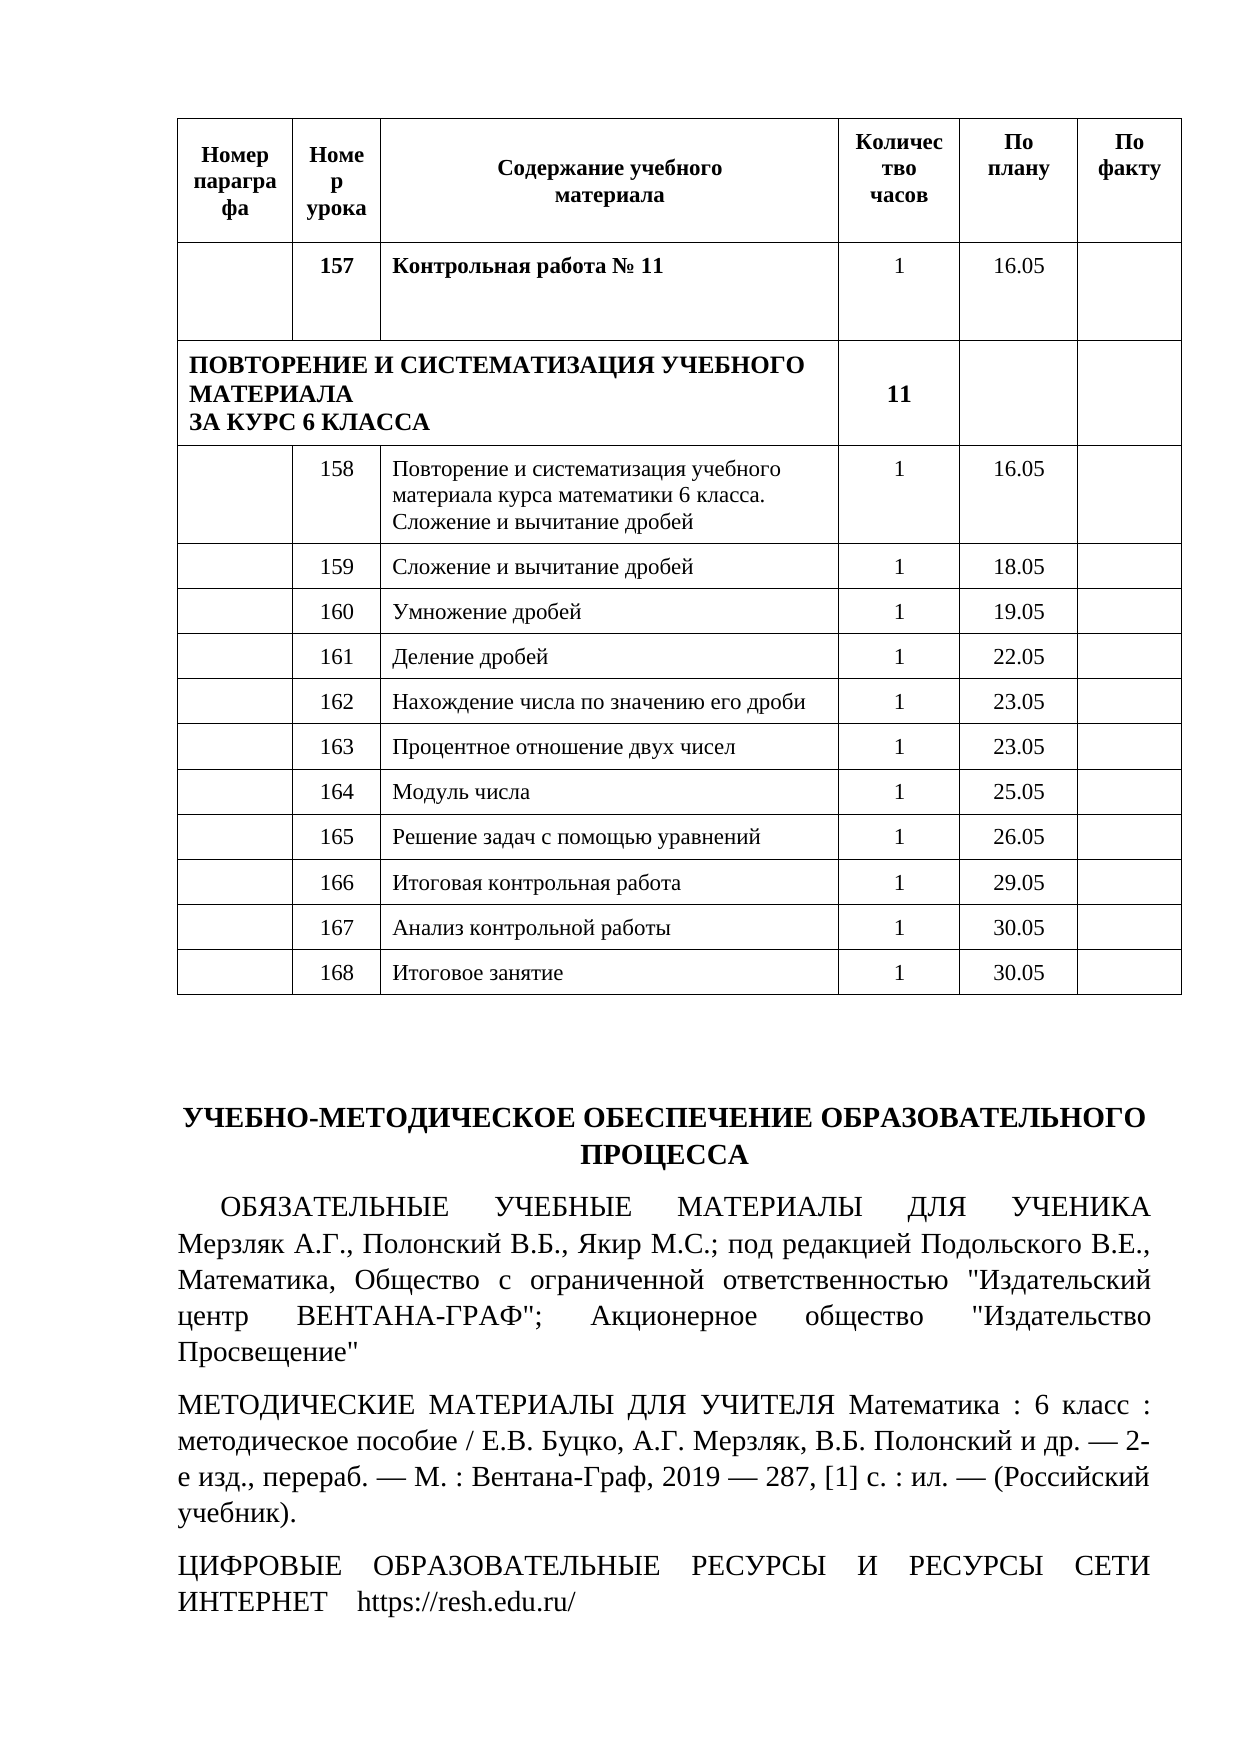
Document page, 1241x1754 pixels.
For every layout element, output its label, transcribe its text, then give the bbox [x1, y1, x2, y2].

table_cell 30.05 [960, 905, 1077, 949]
table_cell 23.05 [960, 679, 1077, 723]
table_cell 1 [839, 589, 959, 633]
table_cell [178, 589, 292, 633]
table_cell [1078, 341, 1181, 445]
table_cell Модуль числа [381, 770, 838, 813]
table_cell Повторение и систематизация учебного материала курса математики 6 класса. Сложение и вычитание дробей [381, 446, 838, 543]
table_header По плану [960, 119, 1077, 242]
table_cell 16.05 [960, 446, 1077, 543]
table_cell 1 [839, 243, 959, 340]
table_cell [178, 860, 292, 904]
table_cell 160 [293, 589, 380, 633]
table_cell [178, 770, 292, 813]
table_cell 168 [293, 950, 380, 994]
text МЕТОДИЧЕСКИЕ МАТЕРИАЛЫ ДЛЯ УЧИТЕЛЯ Математика : 6 класс : методическое пособие / Е.В. Буцко, А.Г. Мерзляк, В.Б. Полонский и др. — 2-е изд., перераб. — М. : Вентана-Граф, 2019 — 287, [1] с. : ил. — (Российский учебник). [177, 1387, 1152, 1529]
table_cell [1078, 243, 1181, 340]
table_cell [178, 905, 292, 949]
table_cell 1 [839, 446, 959, 543]
table_cell [178, 544, 292, 588]
table_cell Сложение и вычитание дробей [381, 544, 838, 588]
table_cell [960, 341, 1077, 445]
table_header Содержание учебного материала [381, 119, 838, 242]
text УЧЕБНО-МЕТОДИЧЕСКОЕ ОБЕСПЕЧЕНИЕ ОБРАЗОВАТЕЛЬНОГО ПРОЦЕССА [177, 1101, 1152, 1170]
table_cell Деление дробей [381, 634, 838, 678]
text ОБЯЗАТЕЛЬНЫЕ УЧЕБНЫЕ МАТЕРИАЛЫ ДЛЯ УЧЕНИКА Мерзляк А.Г., Полонский В.Б., Якир М.С.; под редакцией Подольского В.Е., Математика, Общество с ограниченной ответственностью "Издательский центр ВЕНТАНА-ГРАФ"; Акционерное общество "Издательство Просвещение" [177, 1189, 1152, 1368]
table_cell 1 [839, 860, 959, 904]
table_cell [178, 815, 292, 859]
table_cell 25.05 [960, 770, 1077, 813]
table_cell 164 [293, 770, 380, 813]
table_cell [1078, 589, 1181, 633]
table_cell [178, 679, 292, 723]
table_cell [1078, 815, 1181, 859]
table_cell Решение задач с помощью уравнений [381, 815, 838, 859]
table_cell Умножение дробей [381, 589, 838, 633]
table_cell 1 [839, 950, 959, 994]
table_cell 166 [293, 860, 380, 904]
table_cell 165 [293, 815, 380, 859]
table_cell 1 [839, 544, 959, 588]
table_cell [1078, 770, 1181, 813]
table_cell 1 [839, 770, 959, 813]
table_cell 158 [293, 446, 380, 543]
table_cell [1078, 860, 1181, 904]
table_cell 167 [293, 905, 380, 949]
table_cell [1078, 446, 1181, 543]
table_cell [1078, 679, 1181, 723]
table_cell Итоговая контрольная работа [381, 860, 838, 904]
table_cell [1078, 905, 1181, 949]
table_cell 19.05 [960, 589, 1077, 633]
table_cell 157 [293, 243, 380, 340]
table_cell 1 [839, 905, 959, 949]
table_cell 23.05 [960, 724, 1077, 768]
table_cell ПОВТОРЕНИЕ И СИСТЕМАТИЗАЦИЯ УЧЕБНОГО МАТЕРИАЛА ЗА КУРС 6 КЛАССА [178, 341, 838, 445]
table_cell 11 [839, 341, 959, 445]
table_cell 29.05 [960, 860, 1077, 904]
table_cell [178, 634, 292, 678]
table_cell 1 [839, 634, 959, 678]
table_cell Контрольная работа № 11 [381, 243, 838, 340]
table_cell Анализ контрольной работы [381, 905, 838, 949]
table_cell 26.05 [960, 815, 1077, 859]
table_cell Нахождение числа по значению его дроби [381, 679, 838, 723]
table_cell [178, 724, 292, 768]
table_cell Процентное отношение двух чисел [381, 724, 838, 768]
table_cell [1078, 544, 1181, 588]
table_cell [1078, 724, 1181, 768]
table_cell 161 [293, 634, 380, 678]
table_cell [1078, 634, 1181, 678]
table_cell 18.05 [960, 544, 1077, 588]
table_cell 159 [293, 544, 380, 588]
table_cell [1078, 950, 1181, 994]
table_header Номер параграфа [178, 119, 292, 242]
table_cell [178, 243, 292, 340]
table_cell 163 [293, 724, 380, 768]
text ЦИФРОВЫЕ ОБРАЗОВАТЕЛЬНЫЕ РЕСУРСЫ И РЕСУРСЫ СЕТИ ИНТЕРНЕТ https://resh.edu.ru/ [177, 1548, 1152, 1618]
table_header По факту [1078, 119, 1181, 242]
table_cell 1 [839, 724, 959, 768]
table_cell 162 [293, 679, 380, 723]
table_header Количество часов [839, 119, 959, 242]
table_cell 1 [839, 679, 959, 723]
table_cell 30.05 [960, 950, 1077, 994]
table_cell Итоговое занятие [381, 950, 838, 994]
table_cell [178, 950, 292, 994]
table_header Номер урока [293, 119, 380, 242]
table_cell 22.05 [960, 634, 1077, 678]
table_cell 16.05 [960, 243, 1077, 340]
table_cell 1 [839, 815, 959, 859]
table_cell [178, 446, 292, 543]
